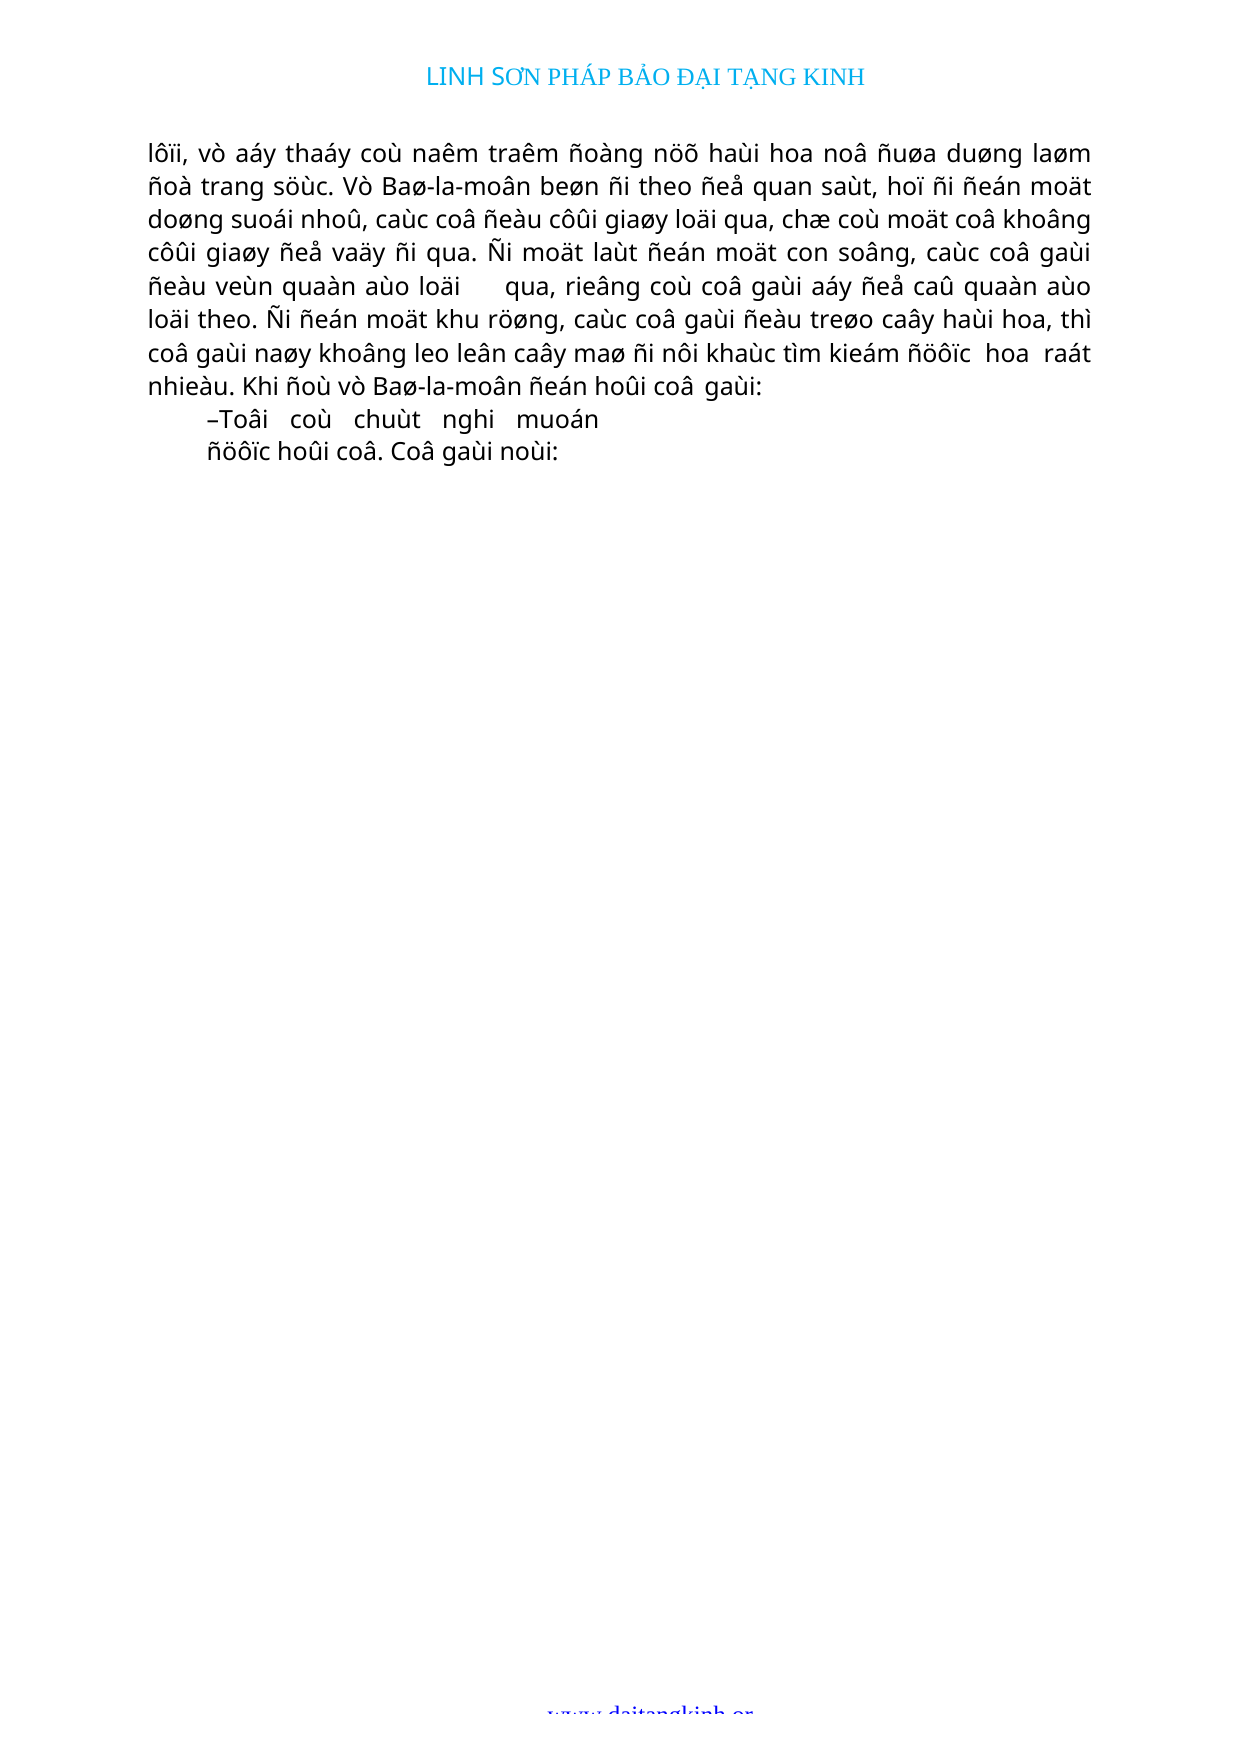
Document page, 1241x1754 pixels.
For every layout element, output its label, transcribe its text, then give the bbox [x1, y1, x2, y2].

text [147, 135, 1093, 403]
text –Toâi coù chuùt nghi muoán ñöôïc hoûi coâ. Coâ gaùi noùi: [206, 403, 600, 468]
